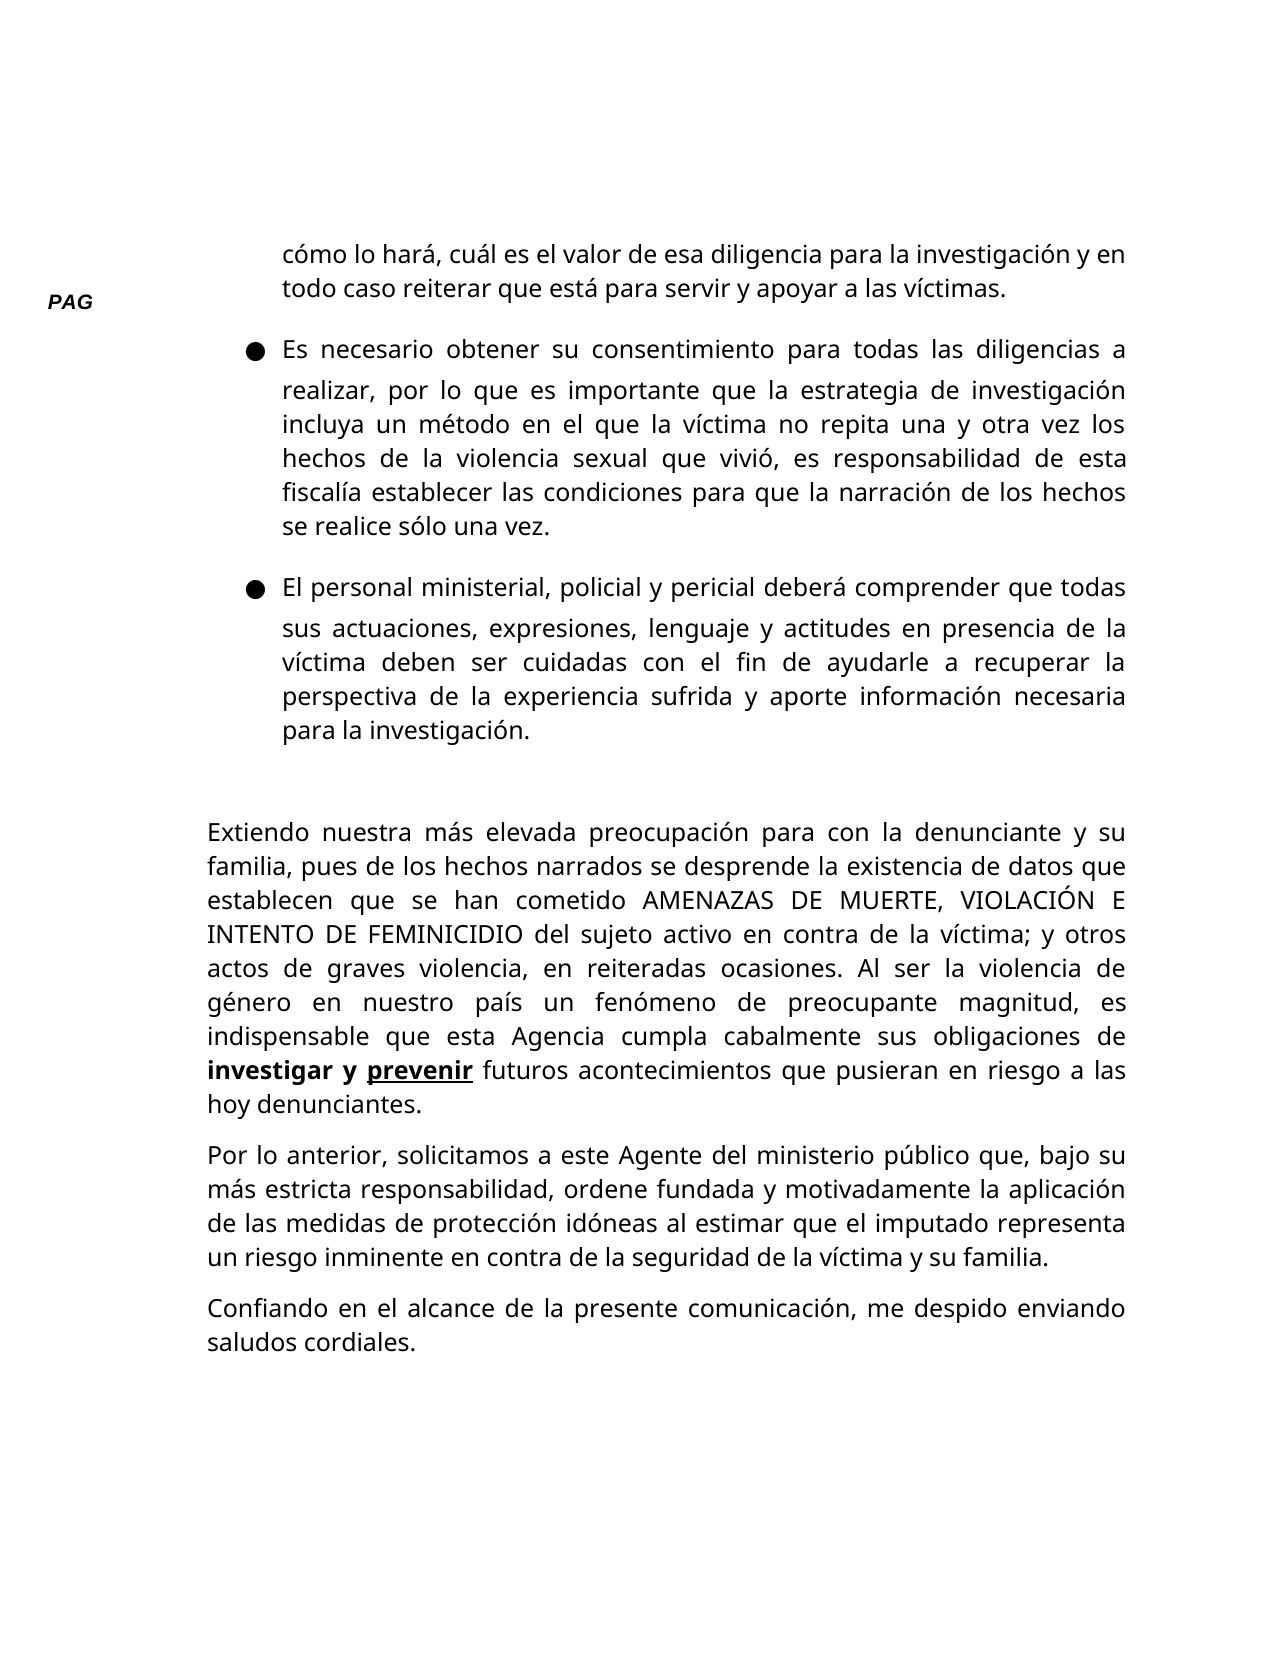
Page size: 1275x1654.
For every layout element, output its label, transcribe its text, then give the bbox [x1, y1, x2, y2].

text Extiendo nuestra más elevada preocupación para con la denunciante y su familia, pues de los hechos narrados se desprende la existencia de datos que establecen que se han cometido AMENAZAS DE MUERTE, VIOLACIÓN E INTENTO DE FEMINICIDIO del sujeto activo en contra de la víctima; y otros actos de graves violencia, en reiteradas ocasiones. Al ser la violencia de género en nuestro país un fenómeno de preocupante magnitud, es indispensable que esta Agencia cumpla cabalmente sus obligaciones de investigar y prevenir futuros acontecimientos que pusieran en riesgo a las hoy denunciantes. [207, 814, 1127, 1121]
list Es necesario obtener su consentimiento para todas las diligencias a realizar, por lo que es importante que la estrategia de investigación incluya un método en el que la víctima no repita una y otra vez los hechos de la violencia sexual que vivió, es responsabilidad de esta fiscalía establecer las condiciones para que la narración de los hechos se realice sólo una vez. [244, 321, 1127, 543]
list El personal ministerial, policial y pericial deberá comprender que todas sus actuaciones, expresiones, lenguaje y actitudes en presencia de la víctima deben ser cuidadas con el fin de ayudarle a recuperar la perspectiva de la experiencia sufrida y aporte información necesaria para la investigación. [244, 559, 1127, 747]
text Confiando en el alcance de la presente comunicación, me despido enviando saludos cordiales. [207, 1290, 1127, 1358]
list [244, 236, 1127, 304]
text Por lo anterior, solicitamos a este Agente del ministerio público que, bajo su más estricta responsabilidad, ordene fundada y motivadamente la aplicación de las medidas de protección idóneas al estimar que el imputado representa un riesgo inminente en contra de la seguridad de la víctima y su familia. [207, 1137, 1127, 1274]
